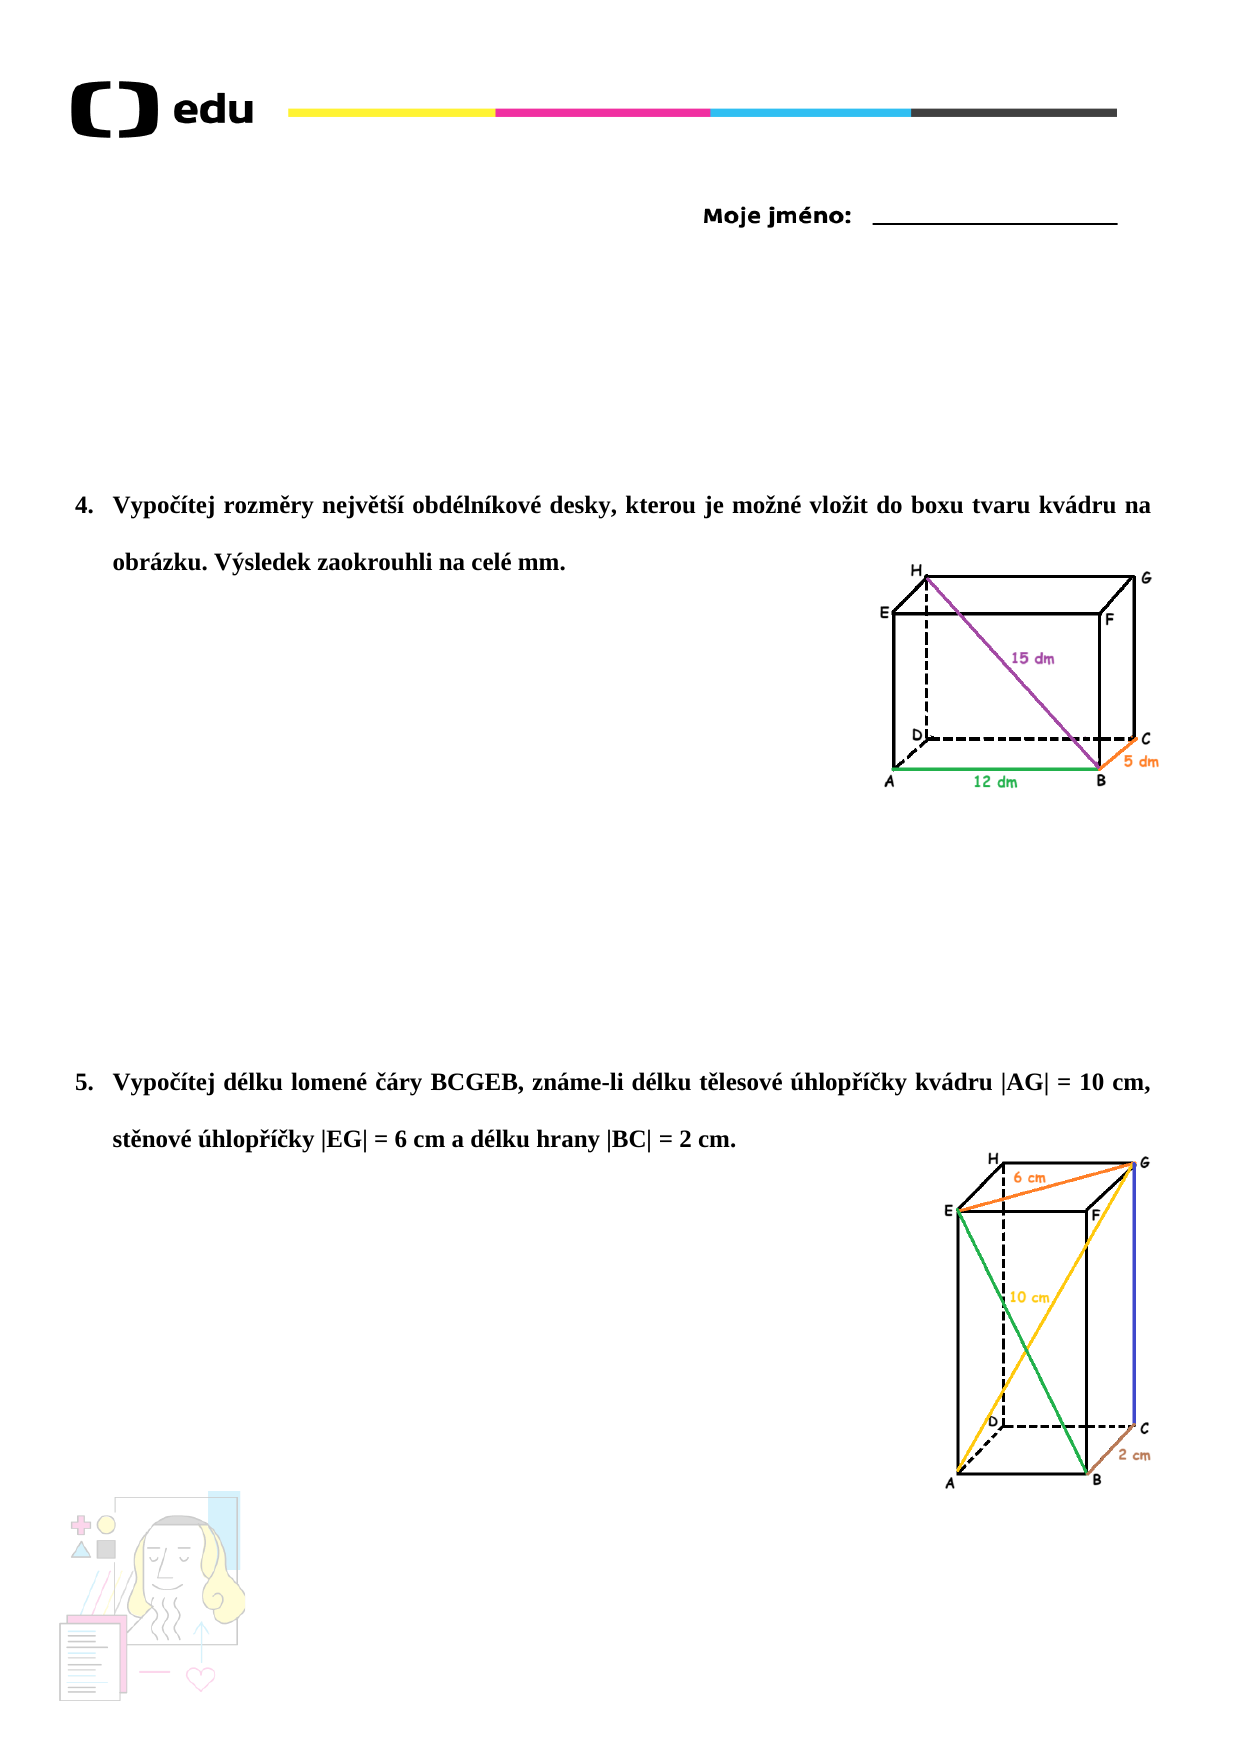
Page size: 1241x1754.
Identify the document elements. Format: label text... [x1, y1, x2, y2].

picture [870, 560, 1164, 795]
picture [938, 1146, 1161, 1490]
picture [64, 73, 1129, 240]
list Vypočítej rozměry největší obdélníkové desky, kterou je možné vložit do boxu tvaru kvádru na obrázku. Výsledek zaokrouhli na celé mm. [75, 490, 1153, 576]
picture [58, 1491, 246, 1701]
list Vypočítej délku lomené čáry BCGEB, známe-li délku tělesové úhlopříčky kvádru |AG| = 10 cm, stěnové úhlopříčky |EG| = 6 cm a délku hrany |BC| = 2 cm. [75, 1067, 1153, 1153]
